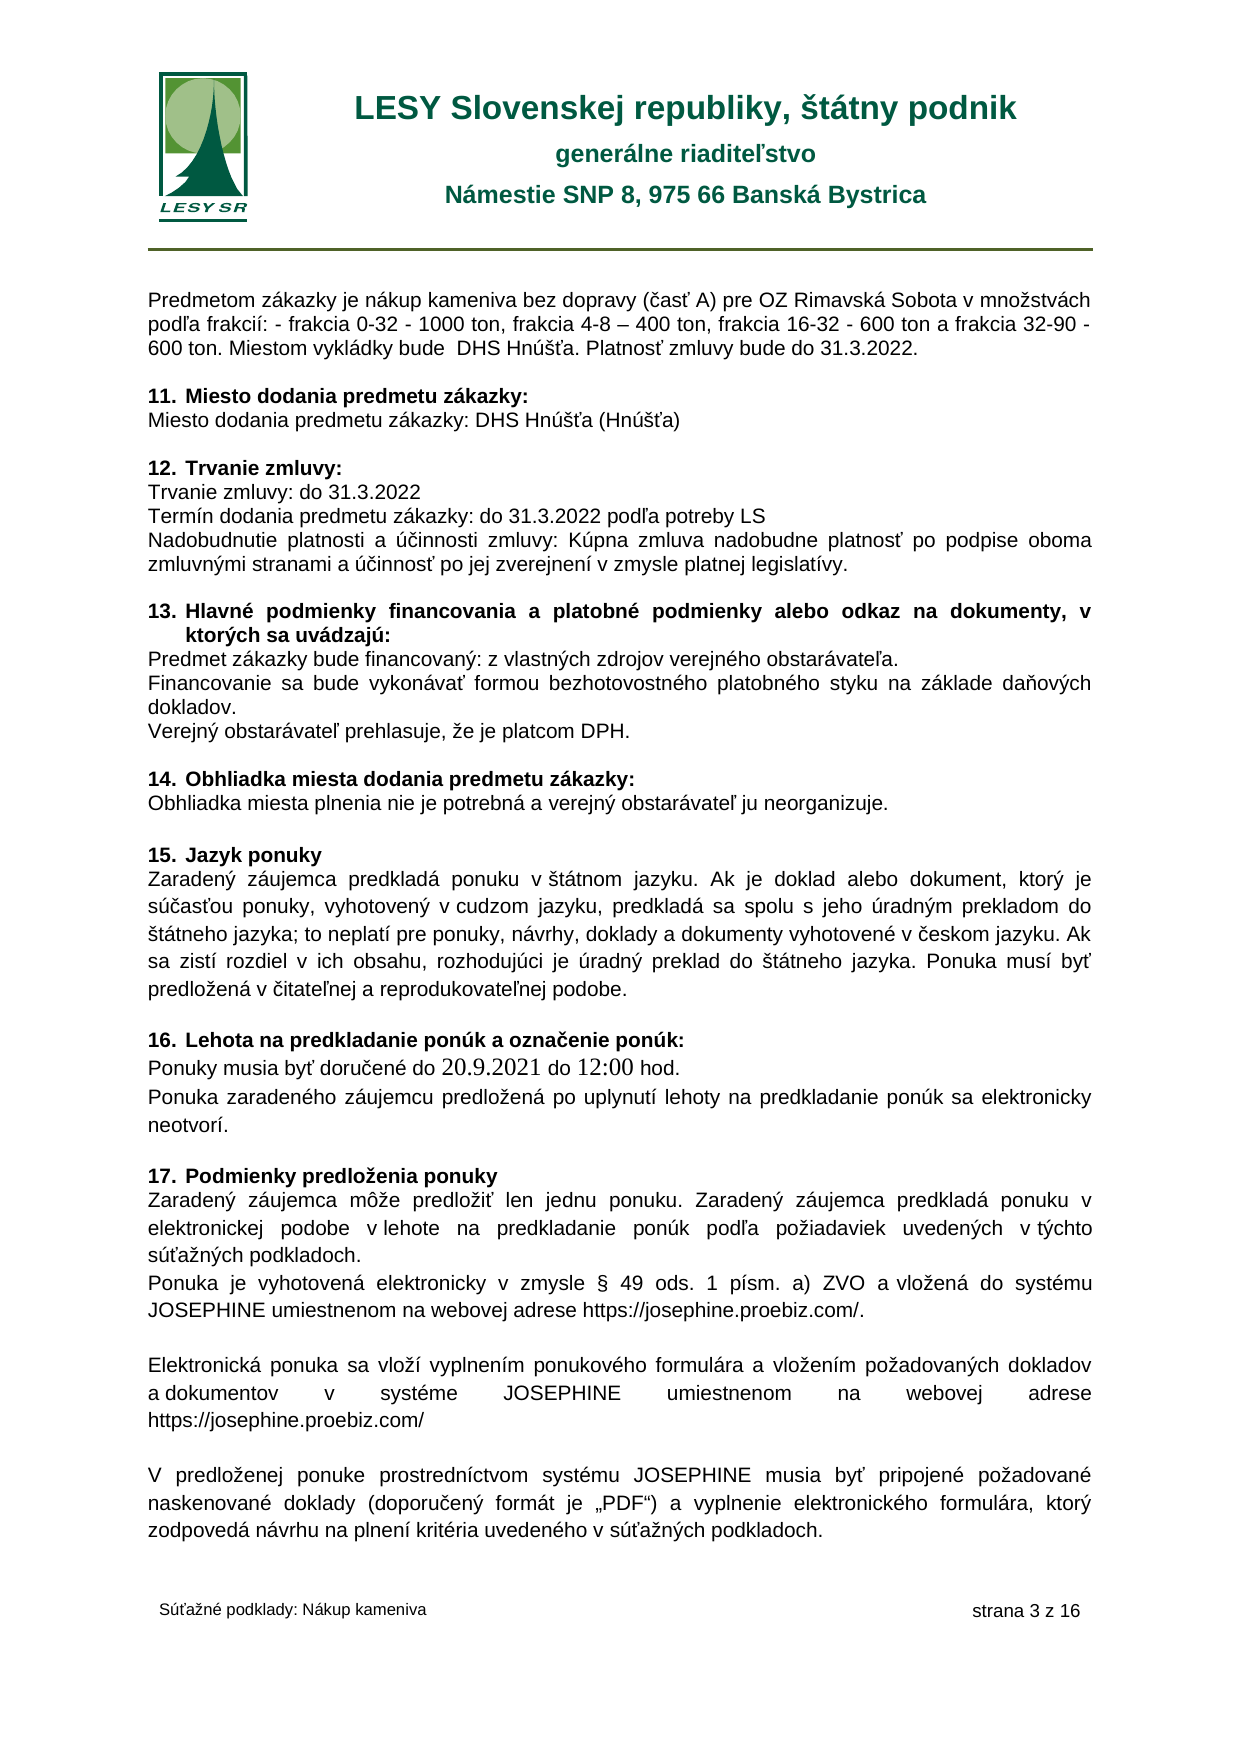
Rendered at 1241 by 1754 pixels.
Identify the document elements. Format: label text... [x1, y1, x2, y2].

text Ponuka je vyhotovená elektronicky v zmysle § 49 ods. 1 písm. a) ZVO a vložená do systému JOSEPHINE umiestnenom na webovej adrese https://josephine.proebiz.com/. [148, 1270, 1093, 1322]
list Hlavné podmienky financovania a platobné podmienky alebo odkaz na dokumenty, v ktorých sa uvádzajú: [148, 599, 1093, 647]
text Obhliadka miesta plnenia nie je potrebná a verejný obstarávateľ ju neorganizuje. [148, 791, 1093, 815]
text Nadobudnutie platnosti a účinnosti zmluvy: Kúpna zmluva nadobudne platnosť po podpise oboma zmluvnými stranami a účinnosť po jej zverejnení v zmysle platnej legislatívy. [148, 527, 1093, 575]
list Podmienky predloženia ponuky [148, 1164, 1093, 1188]
list Obhliadka miesta dodania predmetu zákazky: [148, 767, 1093, 791]
text Trvanie zmluvy: do 31.3.2022 [148, 479, 1093, 503]
list Trvanie zmluvy: [148, 456, 1093, 479]
list Lehota na predkladanie ponúk a označenie ponúk: [148, 1028, 1093, 1052]
text Zaradený záujemca predkladá ponuku v štátnom jazyku. Ak je doklad alebo dokument, ktorý je súčasťou ponuky, vyhotovený v cudzom jazyku, predkladá sa spolu s jeho úradným prekladom do štátneho jazyka; to neplatí pre ponuky, návrhy, doklady a dokumenty vyhotovené v českom jazyku. Ak sa zistí rozdiel v ich obsahu, rozhodujúci je úradný preklad do štátneho jazyka. Ponuka musí byť predložená v čitateľnej a reprodukovateľnej podobe. [148, 866, 1093, 1000]
text Miesto dodania predmetu zákazky: DHS Hnúšťa (Hnúšťa) [148, 408, 1093, 432]
list Miesto dodania predmetu zákazky: [148, 384, 1093, 408]
text Ponuky musia byť doručené do 20.9.2021 do 12:00 hod. [148, 1052, 1093, 1081]
text Financovanie sa bude vykonávať formou bezhotovostného platobného styku na základe daňových dokladov. [148, 671, 1093, 719]
text Termín dodania predmetu zákazky: do 31.3.2022 podľa potreby LS [148, 503, 1093, 527]
text Ponuka zaradeného záujemcu predložená po uplynutí lehoty na predkladanie ponúk sa elektronicky neotvorí. [148, 1085, 1093, 1136]
text Predmet zákazky bude financovaný: z vlastných zdrojov verejného obstarávateľa. [148, 647, 1093, 671]
list Jazyk ponuky [148, 842, 1093, 866]
text Predmetom zákazky je nákup kameniva bez dopravy (časť A) pre OZ Rimavská Sobota v množstvách podľa frakcií: - frakcia 0-32 - 1000 ton, frakcia 4-8 – 400 ton, frakcia 16-32 - 600 ton a frakcia 32-90 - 600 ton. Miestom vykládky bude DHS Hnúšťa. Platnosť zmluvy bude do 31.3.2022. [148, 288, 1093, 360]
text Verejný obstarávateľ prehlasuje, že je platcom DPH. [148, 719, 1093, 743]
text Zaradený záujemca môže predložiť len jednu ponuku. Zaradený záujemca predkladá ponuku v elektronickej podobe v lehote na predkladanie ponúk podľa požiadaviek uvedených v týchto súťažných podkladoch. [148, 1188, 1093, 1267]
text Elektronická ponuka sa vloží vyplnením ponukového formulára a vložením požadovaných dokladov a dokumentov v systéme JOSEPHINE umiestnenom na webovej adrese https://josephine.proebiz.com/ [148, 1353, 1093, 1432]
text V predloženej ponuke prostredníctvom systému JOSEPHINE musia byť pripojené požadované naskenované doklady (doporučený formát je „PDF“) a vyplnenie elektronického formulára, ktorý zodpovedá návrhu na plnení kritéria uvedeného v súťažných podkladoch. [148, 1463, 1093, 1542]
